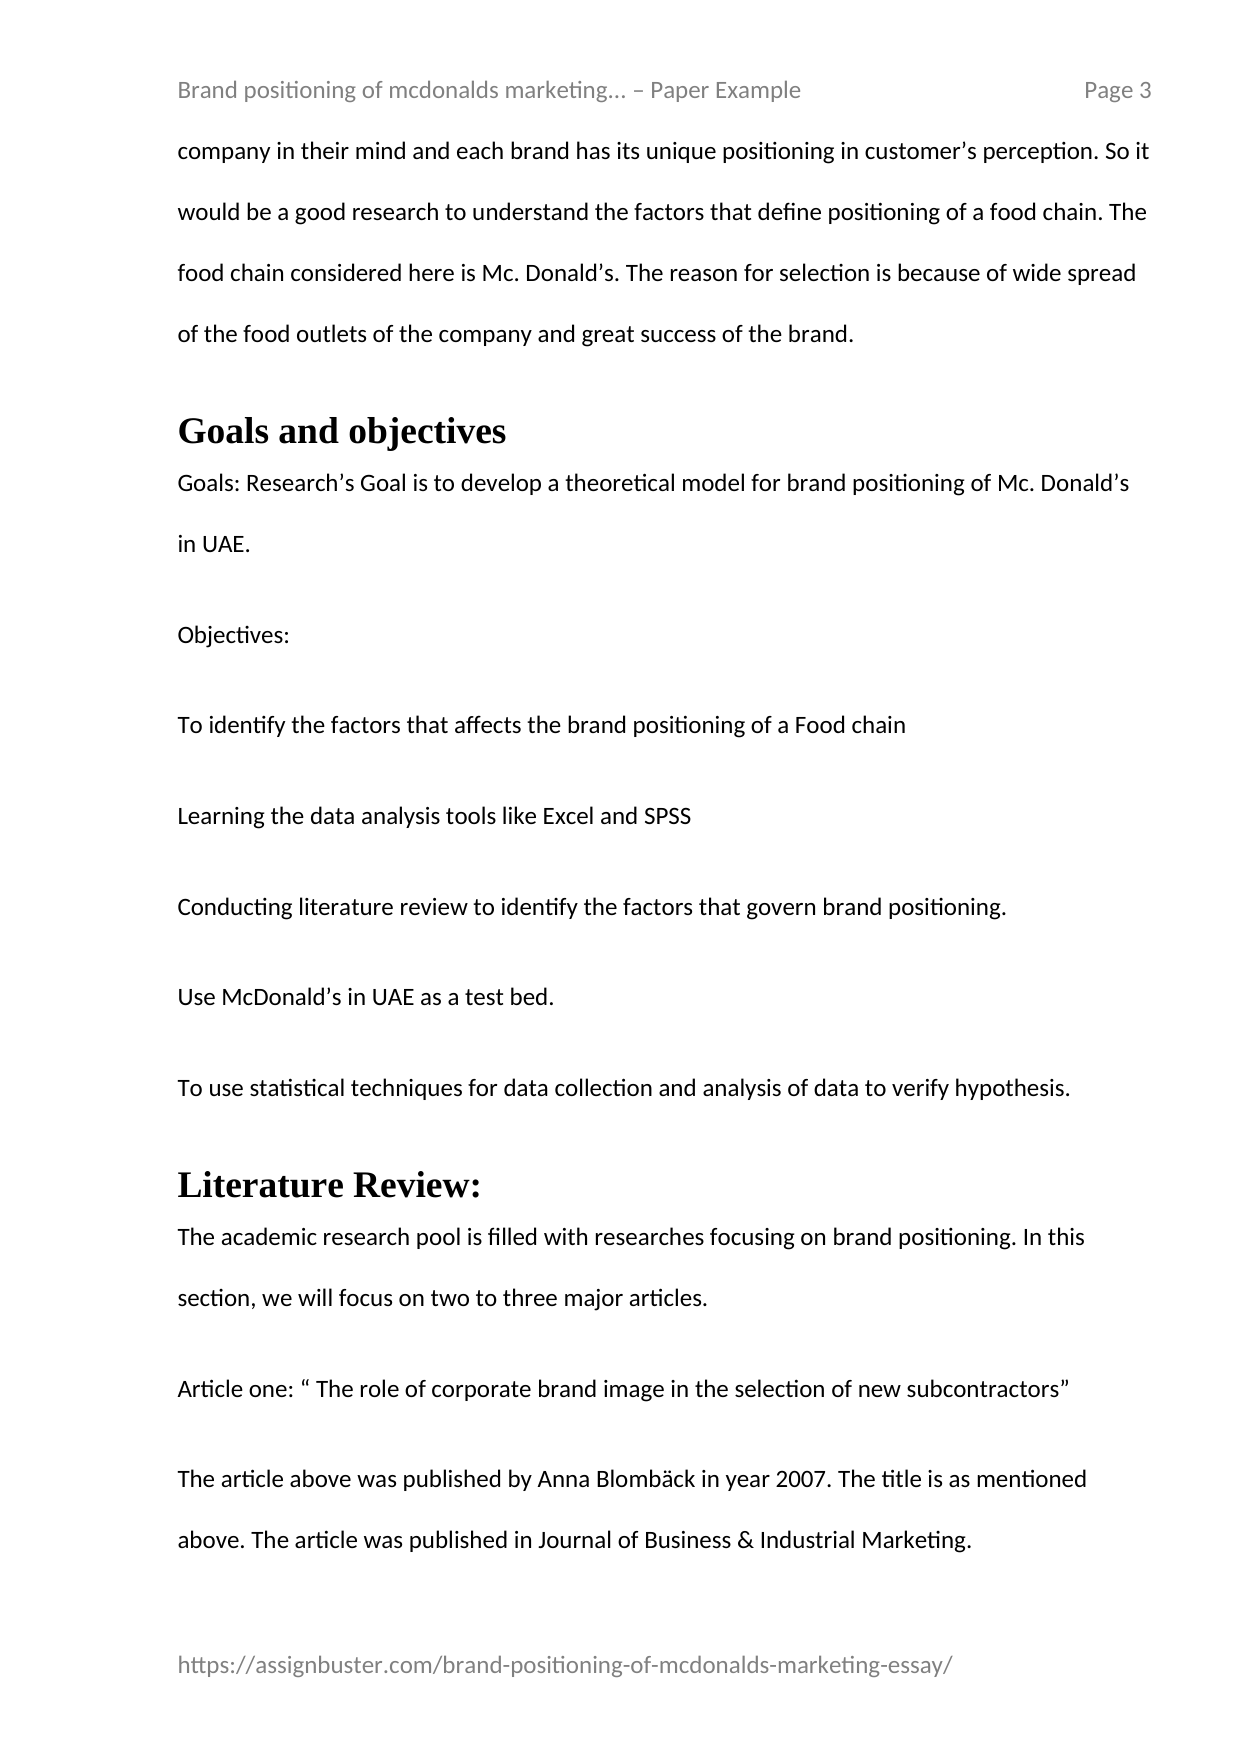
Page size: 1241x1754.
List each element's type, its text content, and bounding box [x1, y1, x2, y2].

text To identify the factors that affects the brand positioning of a Food chain [177, 709, 1152, 740]
text Article one: “ The role of corporate brand image in the selection of new subcontractors” [177, 1373, 1152, 1403]
text The article above was published by Anna Blombäck in year 2007. The title is as mentioned above. The article was published in Journal of Business & Industrial Marketing. [177, 1463, 1152, 1555]
text Objectives: [177, 619, 1152, 649]
text To use statistical techniques for data collection and analysis of data to verify hypothesis. [177, 1072, 1152, 1102]
text Conducting literature review to identify the factors that govern brand positioning. [177, 891, 1152, 921]
text The academic research pool is filled with researches focusing on brand positioning. In this section, we will focus on two to three major articles. [177, 1221, 1152, 1313]
subtitle Goals and objectives [177, 408, 1152, 452]
text Learning the data analysis tools like Excel and SPSS [177, 800, 1152, 831]
text Goals: Research’s Goal is to develop a theoretical model for brand positioning of Mc. Donald’s in UAE. [177, 467, 1152, 559]
subtitle Literature Review: [177, 1162, 1152, 1205]
text Use McDonald’s in UAE as a test bed. [177, 981, 1152, 1012]
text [177, 135, 1152, 348]
